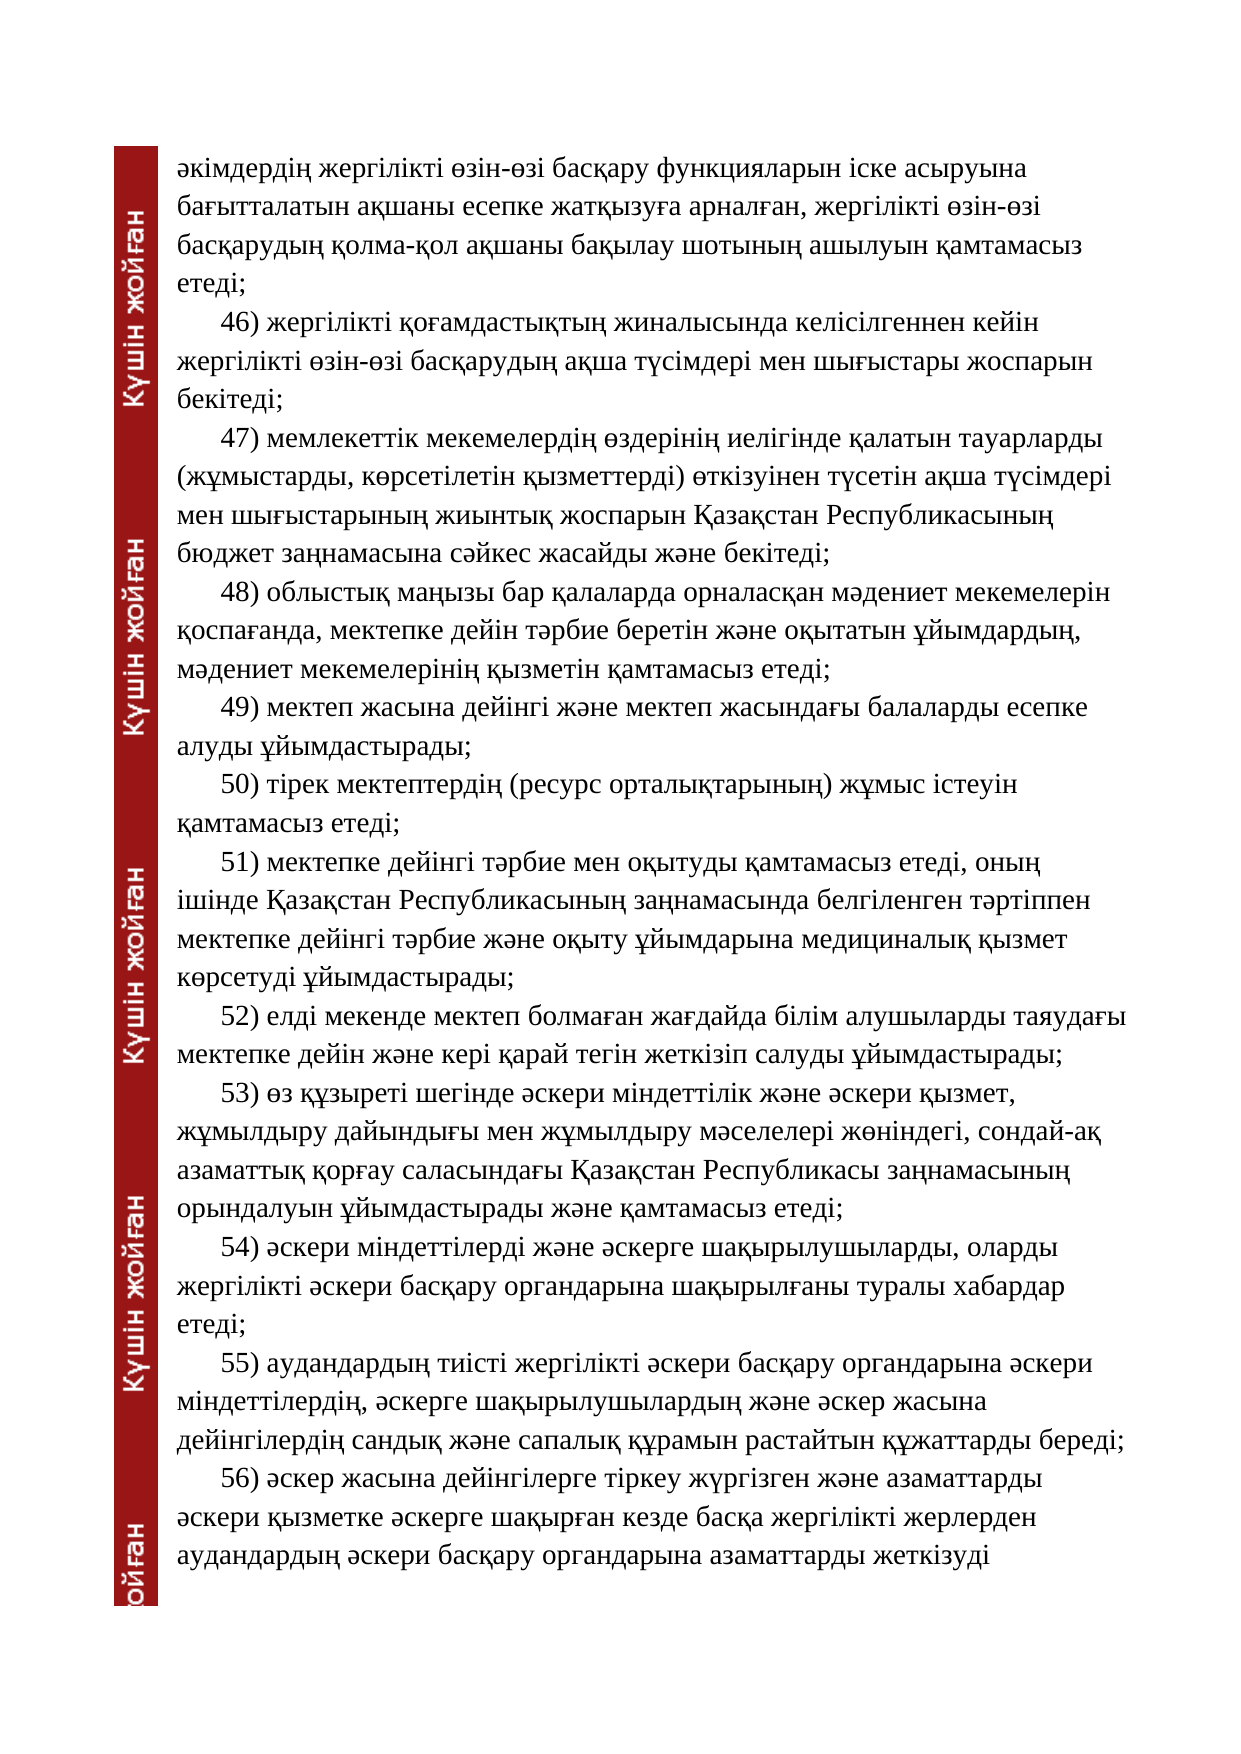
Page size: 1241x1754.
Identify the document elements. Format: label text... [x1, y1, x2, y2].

picture [114, 146, 158, 150]
picture [114, 1571, 158, 1606]
